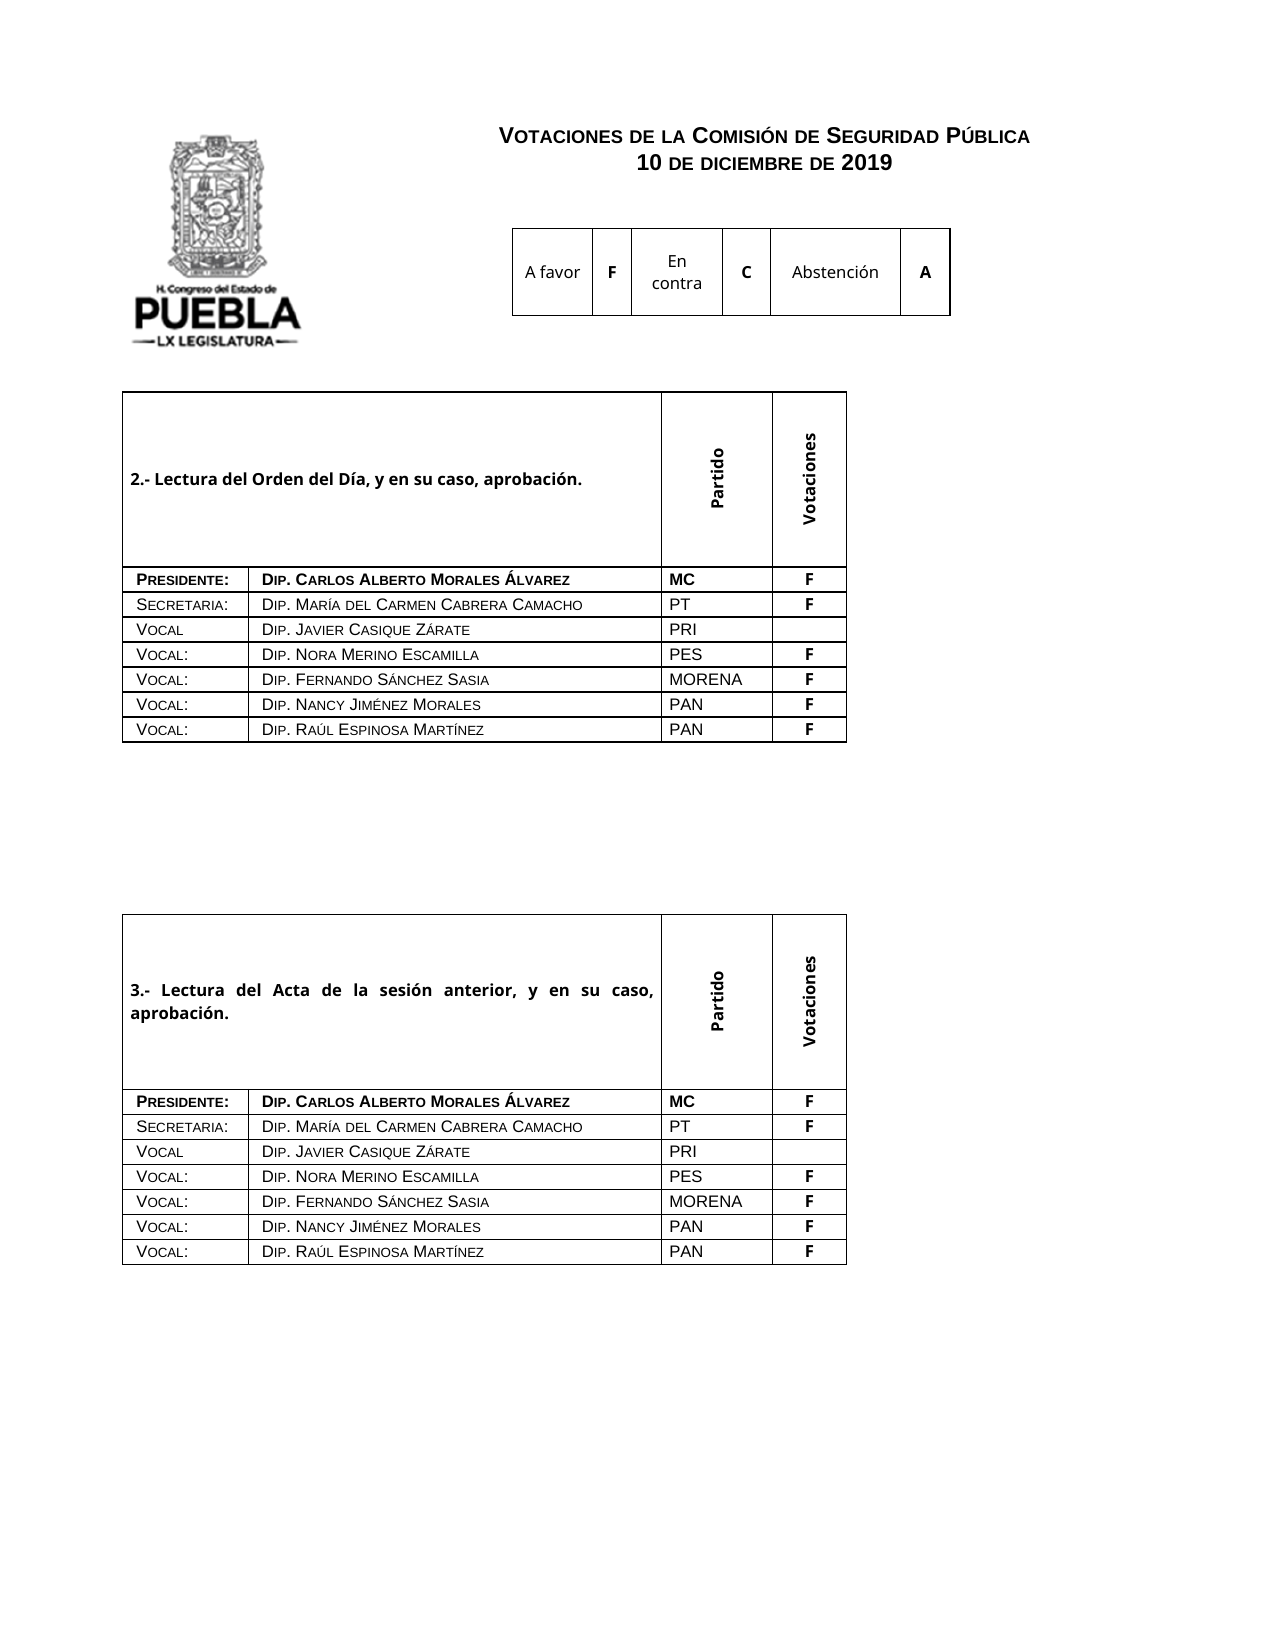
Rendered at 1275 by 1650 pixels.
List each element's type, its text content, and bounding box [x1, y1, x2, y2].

picture [126, 133, 305, 352]
table_cell Vocal: [123, 1240, 248, 1264]
table_cell Dip. Nancy Jiménez Morales [249, 693, 661, 716]
table_header 2.- Lectura del Orden del Día, y en su caso, aprobación. [123, 393, 661, 566]
table_cell Dip. María del Carmen Cabrera Camacho [249, 1115, 661, 1139]
table_cell Dip. Javier Casique Zárate [249, 618, 661, 641]
table_cell PES [662, 643, 772, 666]
table_header Votaciones [773, 915, 846, 1089]
table_cell Vocal: [123, 1165, 248, 1189]
table_cell Secretaria: [123, 593, 248, 616]
table_cell Vocal: [123, 668, 248, 691]
table_cell F [773, 1215, 846, 1239]
table_cell PAN [662, 1240, 772, 1264]
table_cell Dip. Nancy Jiménez Morales [249, 1215, 661, 1239]
table_cell Vocal: [123, 1190, 248, 1214]
table_cell Dip. Carlos Alberto Morales Álvarez [249, 568, 661, 591]
table_cell MORENA [662, 1190, 772, 1214]
table_cell F [773, 668, 846, 691]
table_cell F [773, 593, 846, 616]
table_cell Dip. Raúl Espinosa Martínez [249, 1240, 661, 1264]
table_cell MC [662, 568, 772, 591]
table_cell Dip. Nora Merino Escamilla [249, 643, 661, 666]
table_cell PRI [662, 618, 772, 641]
table_cell Presidente: [123, 568, 248, 591]
table_cell F [773, 1190, 846, 1214]
table_header Partido [662, 915, 772, 1089]
table_cell Vocal: [123, 643, 248, 666]
table_header 3.- Lectura del Acta de la sesión anterior, y en su caso, aprobación. [123, 915, 661, 1089]
table_header Votaciones [773, 393, 846, 566]
table_cell MC [662, 1090, 772, 1114]
table_header Partido [662, 393, 772, 566]
table_cell Presidente: [123, 1090, 248, 1114]
table_cell Dip. Nora Merino Escamilla [249, 1165, 661, 1189]
table_cell F [773, 1115, 846, 1139]
table_cell PAN [662, 1215, 772, 1239]
table_cell Dip. Raúl Espinosa Martínez [249, 718, 661, 741]
table_cell F [773, 1240, 846, 1264]
table_cell [773, 1140, 846, 1164]
table_cell Dip. Carlos Alberto Morales Álvarez [249, 1090, 661, 1114]
table_cell Vocal: [123, 1215, 248, 1239]
table_cell Dip. Javier Casique Zárate [249, 1140, 661, 1164]
table_cell PES [662, 1165, 772, 1189]
table_cell PT [662, 1115, 772, 1139]
table_cell Vocal [123, 618, 248, 641]
table_cell Vocal: [123, 718, 248, 741]
table_cell Vocal: [123, 693, 248, 716]
table_cell F [773, 718, 846, 741]
table_cell PT [662, 593, 772, 616]
table_cell PAN [662, 718, 772, 741]
table_cell MORENA [662, 668, 772, 691]
table_cell Dip. Fernando Sánchez Sasia [249, 1190, 661, 1214]
table_cell F [773, 693, 846, 716]
table_cell F [773, 643, 846, 666]
table_cell Secretaria: [123, 1115, 248, 1139]
table_cell Dip. María del Carmen Cabrera Camacho [249, 593, 661, 616]
table_cell Vocal [123, 1140, 248, 1164]
table_cell PAN [662, 693, 772, 716]
table_cell F [773, 1165, 846, 1189]
table_cell Dip. Fernando Sánchez Sasia [249, 668, 661, 691]
table_cell F [773, 568, 846, 591]
table_cell F [773, 1090, 846, 1114]
table_cell [773, 618, 846, 641]
table_cell PRI [662, 1140, 772, 1164]
